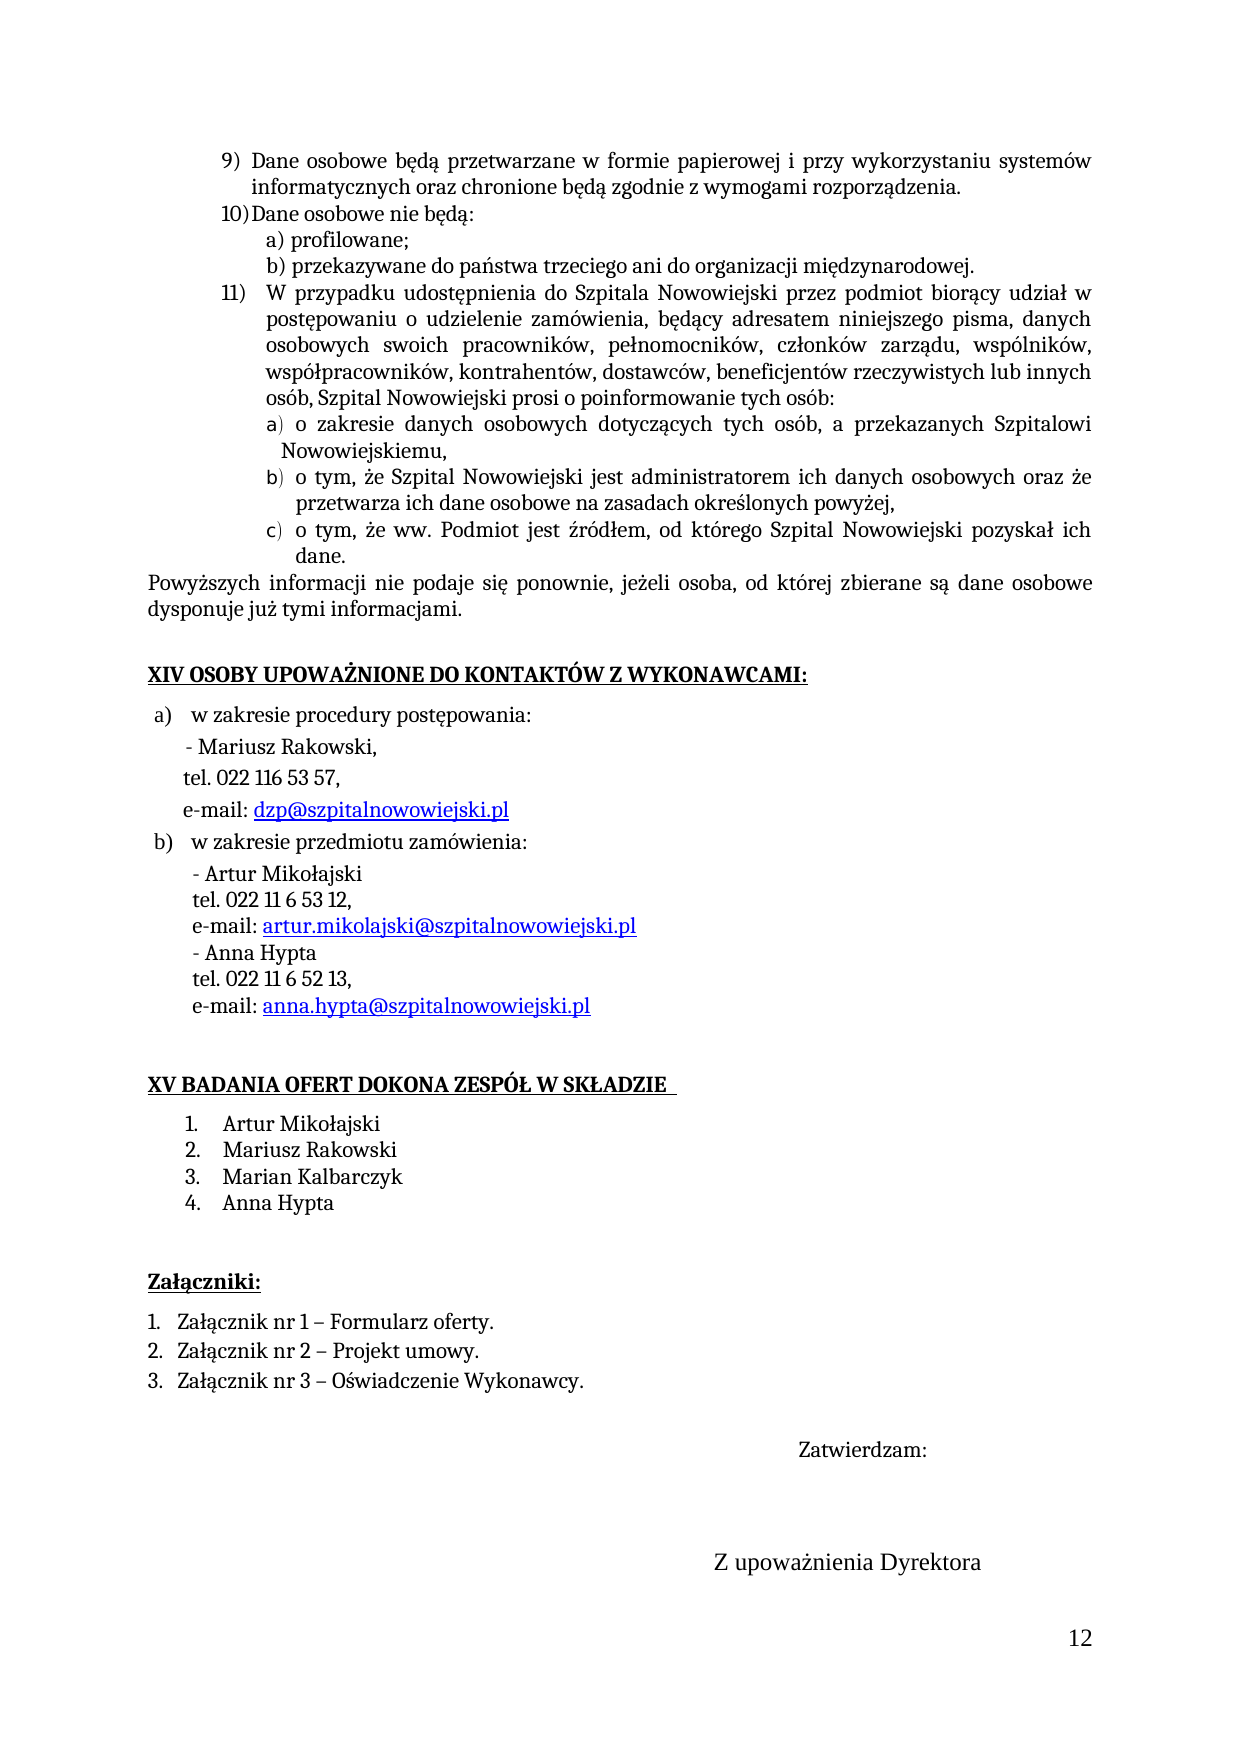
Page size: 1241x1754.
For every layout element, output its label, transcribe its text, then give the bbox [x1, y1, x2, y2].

text Z upoważnienia Dyrektora [538, 1547, 1093, 1576]
list o zakresie danych osobowych dotyczących tych osób, a przekazanych Szpitalowi Nowowiejskiemu, [266, 411, 1093, 464]
list o tym, że Szpital Nowowiejski jest administratorem ich danych osobowych oraz że przetwarza ich dane osobowe na zasadach określonych powyżej, [266, 464, 1093, 517]
list Załącznik nr 3 – Oświadczenie Wykonawcy. [148, 1368, 1093, 1394]
text XV BADANIA OFERT DOKONA ZESPÓŁ W SKŁADZIE [148, 1071, 1093, 1098]
text 10) Dane osobowe nie będą: [221, 200, 1093, 227]
list Marian Kalbarczyk [185, 1164, 1093, 1190]
text - Artur Mikołajski [148, 861, 1093, 887]
text e-mail: anna.hypta@szpitalnowowiejski.pl [148, 992, 1093, 1019]
text 9) Dane osobowe będą przetwarzane w formie papierowej i przy wykorzystaniu systemów informatycznych oraz chronione będą zgodnie z wymogami rozporządzenia. [221, 148, 1093, 200]
text tel. 022 11 6 53 12, [148, 887, 1093, 913]
text tel. 022 116 53 57, [148, 765, 1093, 791]
list Mariusz Rakowski [185, 1137, 1093, 1164]
list Artur Mikołajski [185, 1111, 1093, 1137]
text 11) W przypadku udostępnienia do Szpitala Nowowiejski przez podmiot biorący udział w postępowaniu o udzielenie zamówienia, będący adresatem niniejszego pisma, danych osobowych swoich pracowników, pełnomocników, członków zarządu, wspólników, współpracowników, kontrahentów, dostawców, beneficjentów rzeczywistych lub innych osób, Szpital Nowowiejski prosi o poinformowanie tych osób: [221, 279, 1093, 411]
text b) przekazywane do państwa trzeciego ani do organizacji międzynarodowej. [266, 253, 1093, 279]
text e-mail: dzp@szpitalnowowiejski.pl [148, 797, 1093, 823]
text - Anna Hypta [148, 940, 1093, 966]
list o tym, że ww. Podmiot jest źródłem, od którego Szpital Nowowiejski pozyskał ich dane. [266, 517, 1093, 569]
text Powyższych informacji nie podaje się ponownie, jeżeli osoba, od której zbierane są dane osobowe dysponuje już tymi informacjami. [148, 569, 1094, 622]
text Zatwierdzam: [668, 1437, 1093, 1463]
list Załącznik nr 2 – Projekt umowy. [148, 1338, 1093, 1364]
text a) profilowane; [251, 227, 1093, 253]
text tel. 022 11 6 52 13, [148, 966, 1093, 992]
text Załączniki: [148, 1269, 1093, 1295]
list Anna Hypta [185, 1190, 1093, 1216]
text - Mariusz Rakowski, [185, 733, 1093, 760]
list w zakresie procedury postępowania: [154, 701, 1093, 728]
text XIV OSOBY UPOWAŻNIONE DO KONTAKTÓW Z WYKONAWCAMI: [148, 661, 1093, 688]
text e-mail: artur.mikolajski@szpitalnowowiejski.pl [148, 913, 1093, 940]
list w zakresie przedmiotu zamówienia: [154, 828, 1093, 855]
list Załącznik nr 1 – Formularz oferty. [148, 1308, 1093, 1335]
